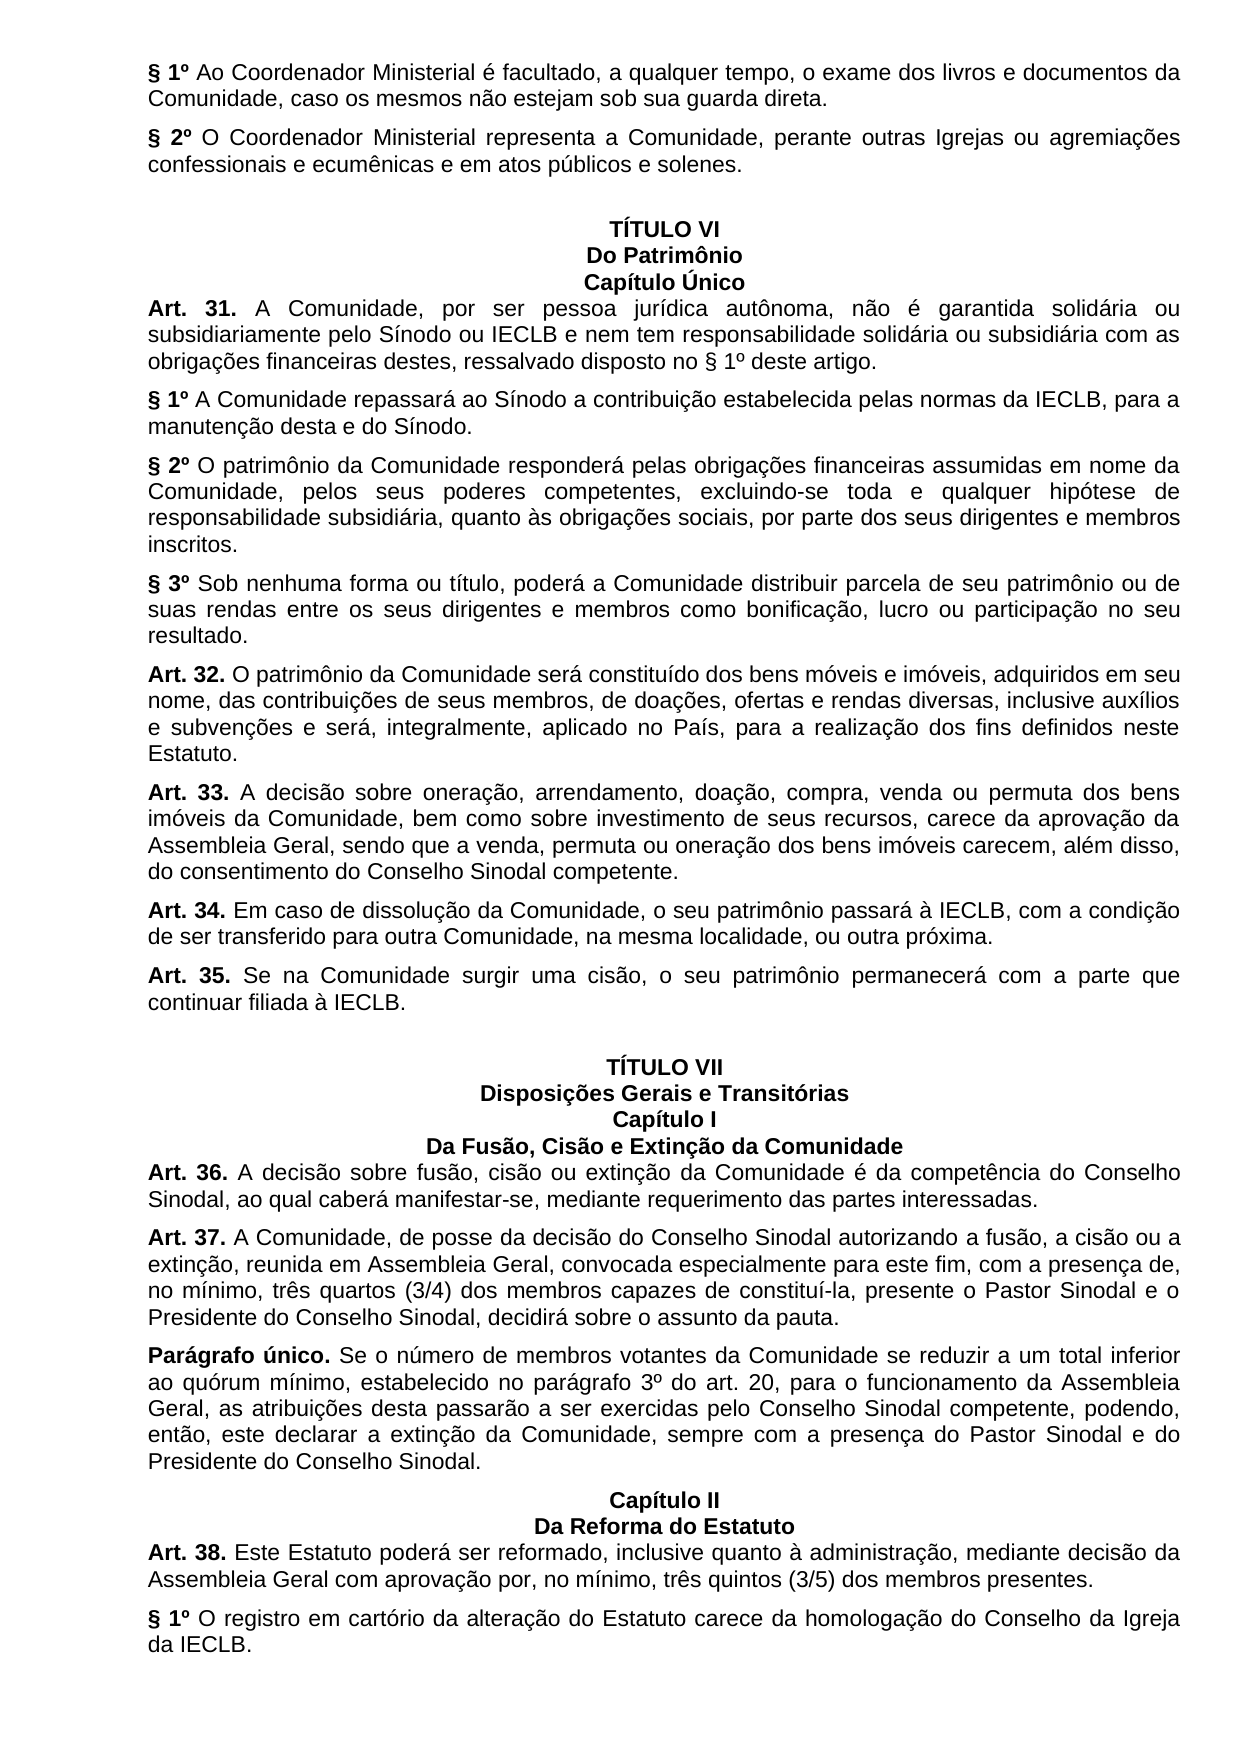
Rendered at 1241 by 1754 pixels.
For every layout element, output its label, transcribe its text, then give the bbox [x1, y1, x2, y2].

text VI [148, 216, 1181, 242]
text Art. 34. de da , o passará à IECLB, a de transferido Comunidade, na , . [148, 897, 1181, 950]
text I [148, 1106, 1181, 1133]
text Art. 36. A fusão, cisão ou extinção da Comunidade é da competência do Conselho Sinodal, ao qual caberá manifestar-se, mediante requerimento das partes interessadas. [148, 1159, 1181, 1212]
text Art. 38. Este Estatuto poderá ser reformado, inclusive quanto à administração, mediante decisão da Assembleia Geral com aprovação por, no mínimo, três quintos (3/5) dos membros presentes. [148, 1539, 1181, 1592]
text Art. 32. O da será constituído dos e , adquiridos , das de , de , ofertas e diversas, e e será, aplicado no a dos neste . [148, 661, 1181, 767]
text Art. 35. Se na uma , o permanecerá a filiada à IECLB. [148, 962, 1181, 1015]
text § 1º O registro em cartório da alteração do Estatuto carece da homologação do Conselho da Igreja da IECLB. [148, 1604, 1181, 1657]
text § 3º nenhuma poderá a de de os e bonificação, participação no . [148, 569, 1181, 649]
text Disposições Gerais e Transitórias [148, 1080, 1181, 1106]
text Da Fusão, Cisão e Extinção da Comunidade [148, 1133, 1181, 1159]
text VII [148, 1054, 1181, 1080]
text § 1º A repassará ao a estabelecida pelas normas da IECLB, a desta e do . [148, 386, 1181, 439]
text Da Reforma do [148, 1513, 1181, 1539]
text II [148, 1487, 1181, 1513]
text Art. 33. A oneração, , doação, , dos da , de carece da da Assembleia , sendo a , oneração dos carecem, disso, do do Sinodal . [148, 779, 1181, 884]
text Art. 31. A , , é garantida subsidiariamente IECLB e tem as destes, ressalvado no § 1º deste . [148, 295, 1181, 374]
text § 2º O patrimônio da Comunidade responderá pelas obrigações financeiras assumidas em nome da Comunidade, pelos seus poderes competentes, excluindo-se toda e qualquer hipótese de responsabilidade subsidiária, quanto às obrigações sociais, por parte dos seus dirigentes e membros inscritos. [148, 452, 1181, 557]
text § 1º Ao Coordenador Ministerial é facultado, a qualquer tempo, o exame dos livros e documentos da Comunidade, caso os mesmos não estejam sob sua guarda direta. [148, 59, 1181, 112]
text Do Patrimônio [148, 242, 1181, 268]
text Parágrafo único. Se o número de membros votantes da Comunidade se reduzir a um total inferior ao quórum mínimo, estabelecido no parágrafo 3º do art. 20, para o funcionamento da Assembleia Geral, as atribuições desta passarão a ser exercidas pelo Conselho Sinodal competente, podendo, então, este declarar a extinção da Comunidade, sempre com a presença do Pastor Sinodal e do Presidente do Conselho Sinodal. [148, 1342, 1181, 1474]
text Art. 37. A Comunidade, de posse da decisão do Conselho Sinodal autorizando a fusão, a cisão ou a extinção, reunida em Assembleia Geral, convocada especialmente para este fim, com a presença de, no mínimo, três quartos (3/4) dos membros capazes de constituí-la, presente o Pastor Sinodal e o Presidente do Conselho Sinodal, decidirá sobre o assunto da pauta. [148, 1224, 1181, 1330]
text § 2º O Coordenador Ministerial representa a Comunidade, perante outras Igrejas ou agremiações confessionais e ecumênicas e em atos públicos e solenes. [148, 124, 1181, 177]
text Único [148, 268, 1181, 295]
